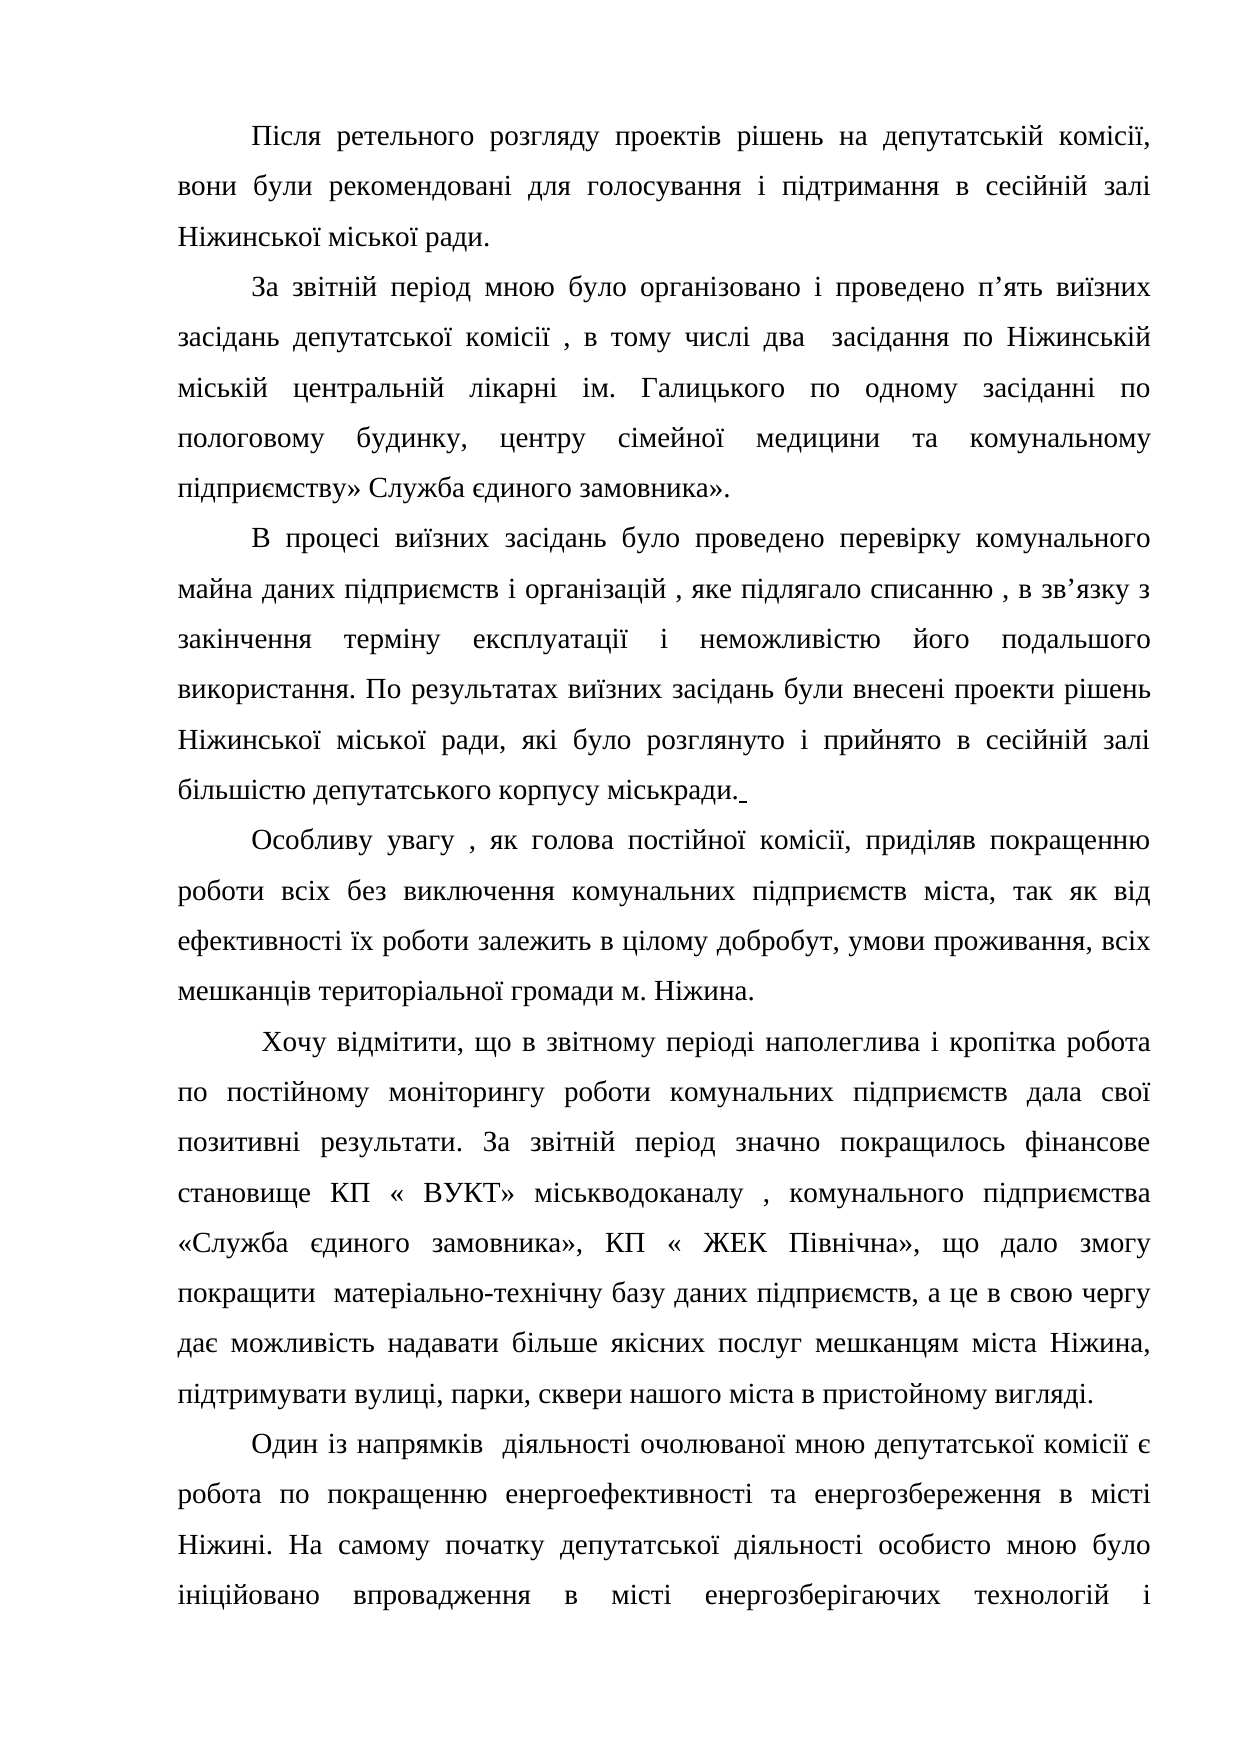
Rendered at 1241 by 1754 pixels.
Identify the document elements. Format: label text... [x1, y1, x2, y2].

text Після ретельного розгляду проектів рішень на депутатській комісії, вони були рекомендовані для голосування і підтримання в сесійній залі Ніжинської міської ради. [177, 118, 1152, 252]
text Хочу відмітити, що в звітному періоді наполеглива і кропітка робота по постійному моніторингу роботи комунальних підприємств дала свої позитивні результати. За звітній період значно покращилось фінансове становище КП « ВУКТ» міськводоканалу , комунального підприємства «Служба єдиного замовника», КП « ЖЕК Північна», що дало змогу покращити матеріально-технічну базу даних підприємств, а це в свою чергу дає можливість надавати більше якісних послуг мешканцям міста Ніжина, підтримувати вулиці, парки, сквери нашого міста в пристойному вигляді. [177, 1024, 1152, 1409]
text В процесі виїзних засідань було проведено перевірку комунального майна даних підприємств і організацій , яке підлягало списанню , в зв’язку з закінчення терміну експлуатації і неможливістю його подальшого використання. По результатах виїзних засідань були внесені проекти рішень Ніжинської міської ради, які було розглянуто і прийнято в сесійній залі більшістю депутатського корпусу міськради. [177, 521, 1152, 806]
text За звітній період мною було організовано і проведено п’ять виїзних засідань депутатської комісії , в тому числі два засідання по Ніжинській міській центральній лікарні ім. Галицького по одному засіданні по пологовому будинку, центру сімейної медицини та комунальному підприємству» Служба єдиного замовника». [177, 269, 1152, 504]
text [177, 1426, 1152, 1611]
text Особливу увагу , як голова постійної комісії, приділяв покращенню роботи всіх без виключення комунальних підприємств міста, так як від ефективності їх роботи залежить в цілому добробут, умови проживання, всіх мешканців територіальної громади м. Ніжина. [177, 822, 1152, 1007]
